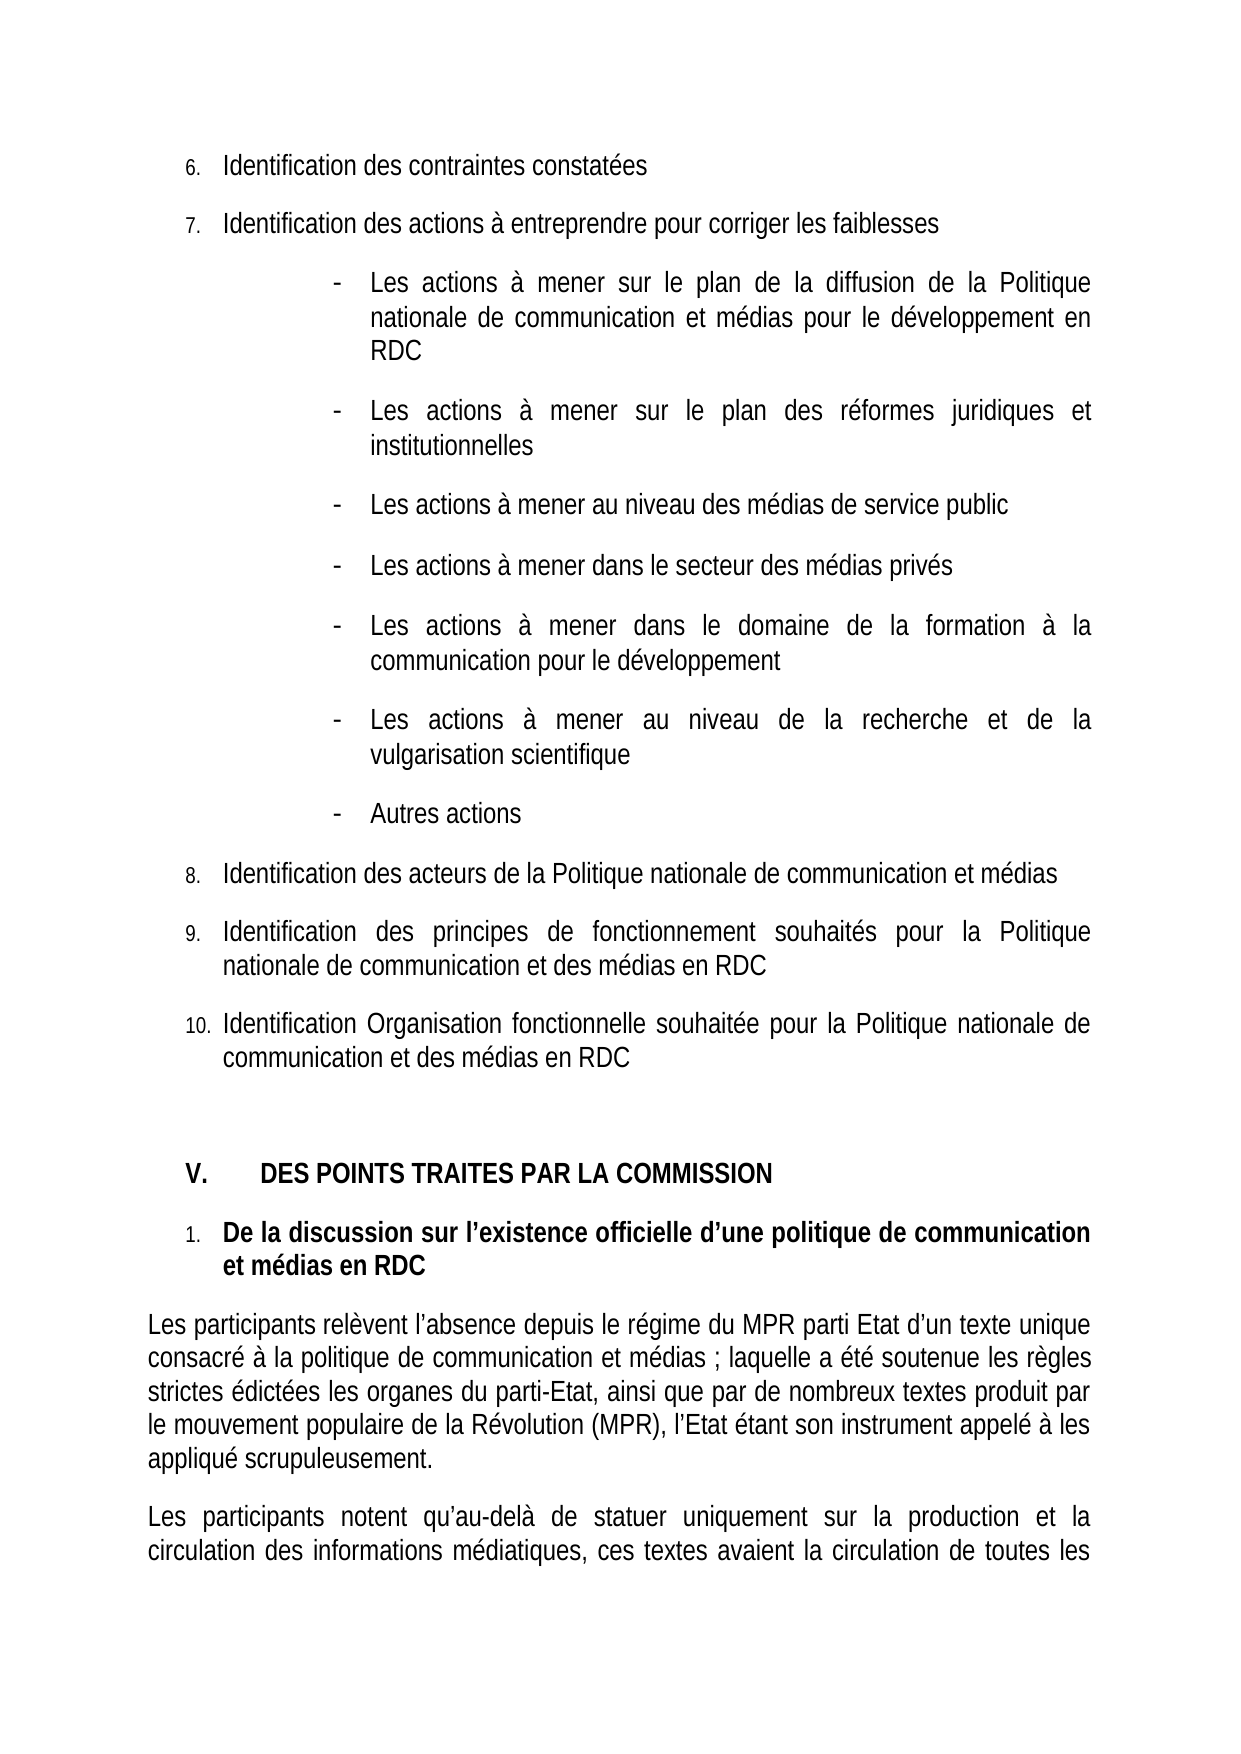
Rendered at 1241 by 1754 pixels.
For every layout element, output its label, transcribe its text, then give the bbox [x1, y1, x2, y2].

list Identification des principes de fonctionnement souhaités pour la Politique nationale de communication et des médias en RDC [185, 914, 1093, 981]
list Identification des actions à entreprendre pour corriger les faiblesses [185, 206, 1093, 239]
list Autres actions [333, 795, 1093, 831]
list Identification Organisation fonctionnelle souhaitée pour la Politique nationale de communication et des médias en RDC [185, 1006, 1093, 1073]
list Les actions à mener sur le plan des réformes juridiques et institutionnelles [333, 392, 1093, 461]
list Les actions à mener sur le plan de la diffusion de la Politique nationale de communication et médias pour le développement en RDC [333, 264, 1093, 367]
list Identification des contraintes constatées [185, 148, 1093, 181]
list DES POINTS TRAITES PAR LA COMMISSION [185, 1157, 1093, 1190]
list De la discussion sur l’existence officielle d’une politique de communication et médias en RDC [185, 1215, 1093, 1282]
list Les actions à mener au niveau des médias de service public [333, 486, 1093, 522]
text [148, 1499, 1093, 1566]
list Les actions à mener au niveau de la recherche et de la vulgarisation scientifique [333, 701, 1093, 770]
list Les actions à mener dans le secteur des médias privés [333, 547, 1093, 582]
text Les participants relèvent l’absence depuis le régime du MPR parti Etat d’un texte unique consacré à la politique de communication et médias ; laquelle a été soutenue les règles strictes édictées les organes du parti-Etat, ainsi que par de nombreux textes produit par le mouvement populaire de la Révolution (MPR), l’Etat étant son instrument appelé à les appliqué scrupuleusement. [148, 1307, 1093, 1474]
list Les actions à mener dans le domaine de la formation à la communication pour le développement [333, 607, 1093, 676]
list Identification des acteurs de la Politique nationale de communication et médias [185, 856, 1093, 889]
